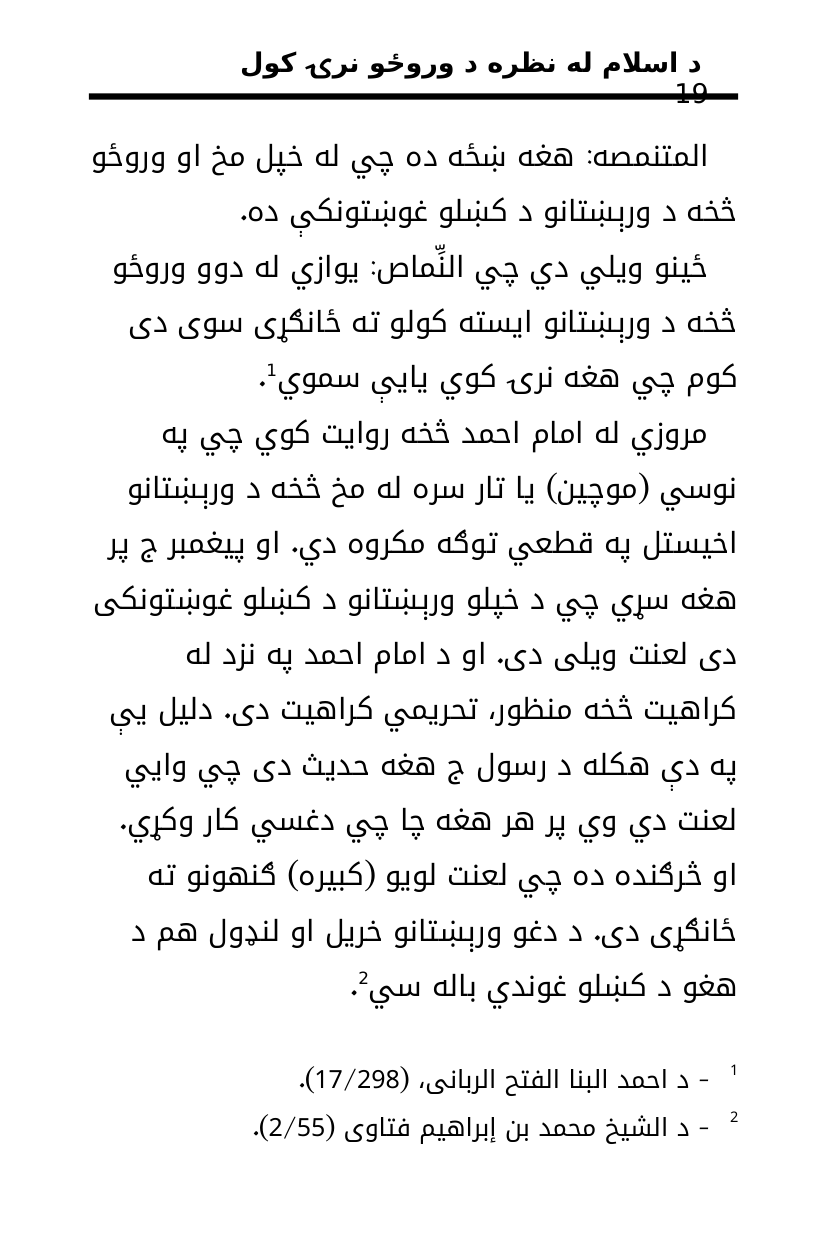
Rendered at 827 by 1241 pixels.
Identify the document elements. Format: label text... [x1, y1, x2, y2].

text المتنمصه: هغه ښځه ده چي له خپل مخ او وروځو څخه د ورېښتانو د کښلو غوښتونکې ده. [89, 129, 738, 240]
text مروزي له امام احمد څخه روایت کوي چي په نوسي (موچين) يا تار سره له مخ څخه د ورېښتانو اخيستل په قطعي توګه مکروه دي. او پيغمبر ج پر هغه سړي چي د خپلو ورېښتانو د کښلو غوښتونکى دى لعنت ويلى دى. او د امام احمد په نزد له کراهيت څخه منظور، تحريمي کراهيت دى. دليل يې په دې هکله د رسول ج هغه حديث دى چي وايي لعنت دي وي پر هر هغه چا چي دغسي کار وکړي. او څرګنده ده چي لعنت لويو (کبيره) ګنهونو ته ځانګړى دى. د دغو ورېښتانو خريل او لنډول هم د هغو د کښلو غوندي باله سي. [89, 406, 738, 1014]
text ځينو ويلي دي چي النِّماص: يوازي له دوو وروځو څخه د ورېښتانو ايسته کولو ته ځانګړى سوى دى کوم چي هغه نرۍ کوي يايې سموي. [89, 240, 738, 406]
